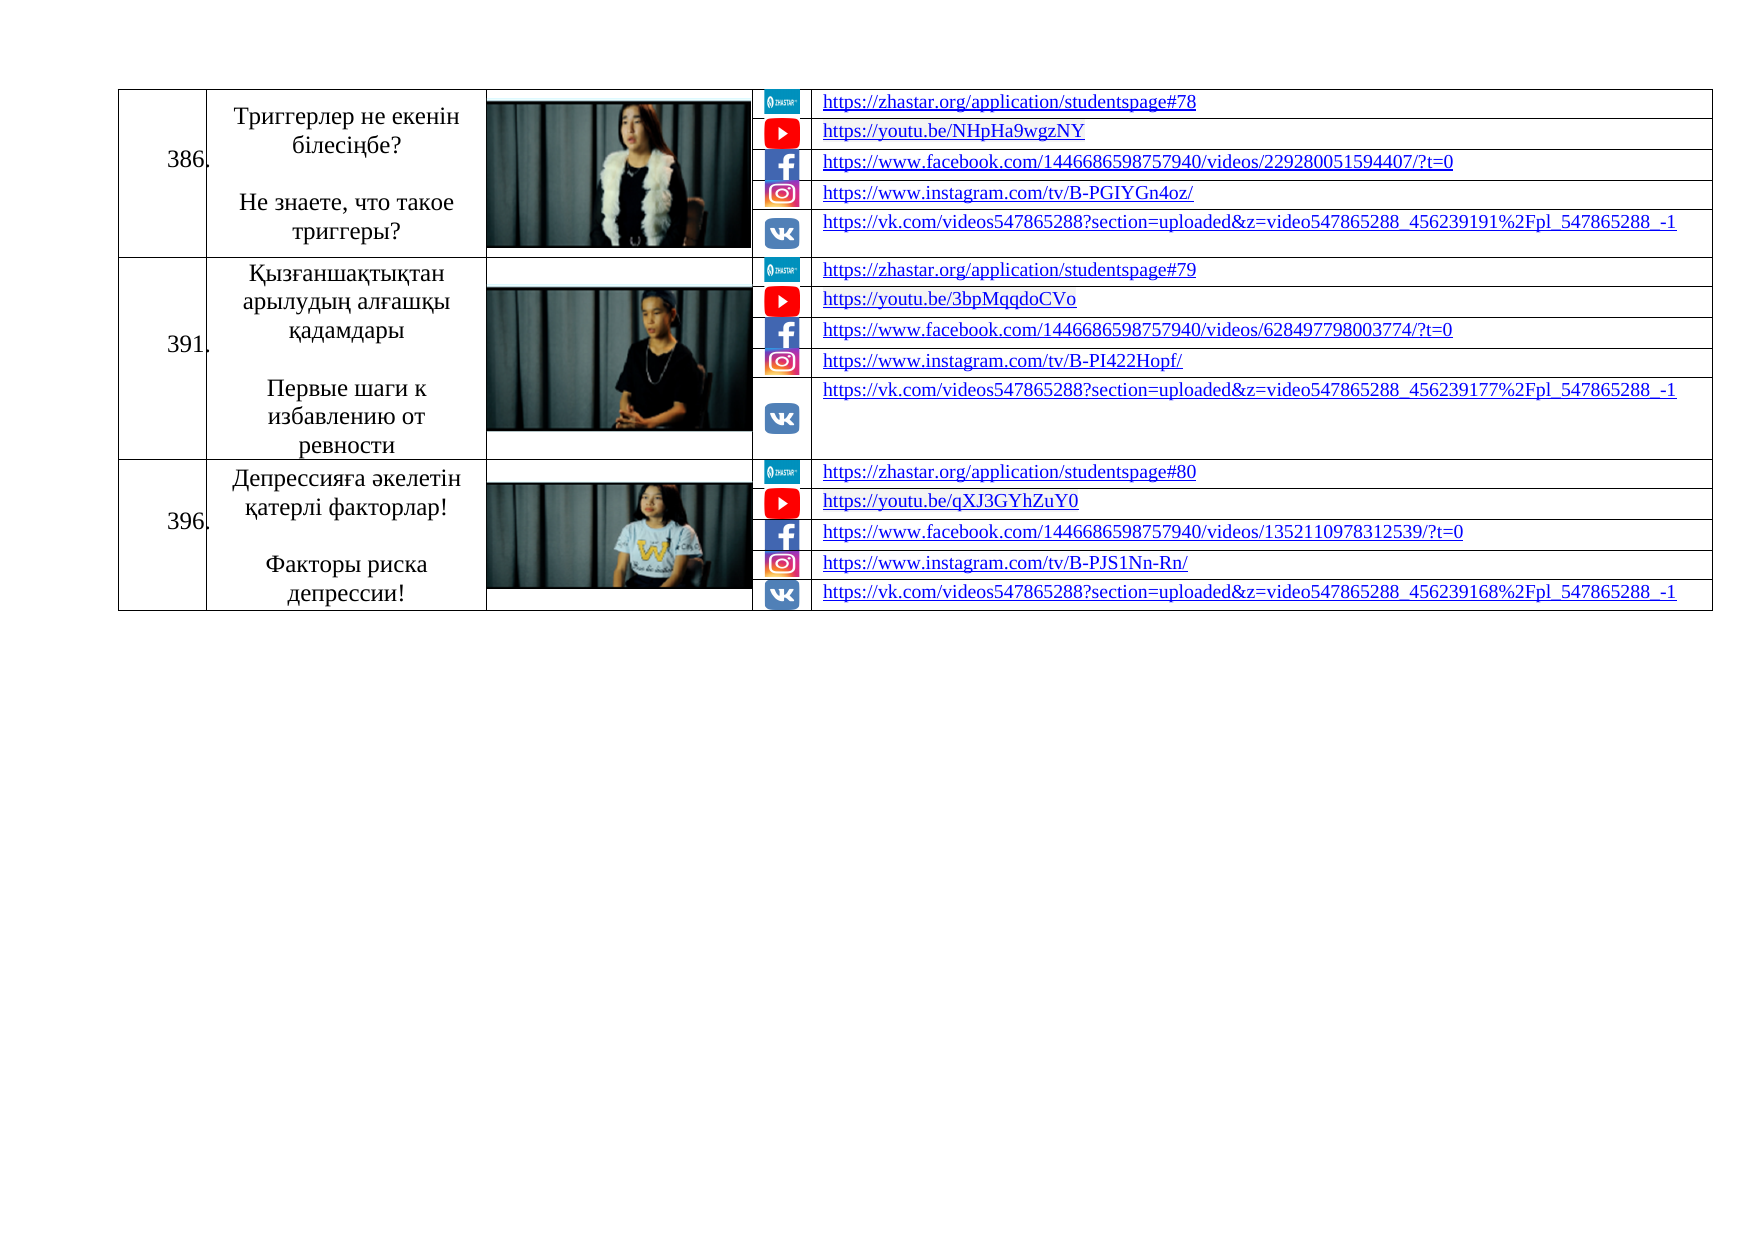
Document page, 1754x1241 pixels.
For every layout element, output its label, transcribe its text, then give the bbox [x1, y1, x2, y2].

table_cell https://www.instagram.com/tv/B-PJS1Nn-Rn/ [812, 551, 1712, 579]
table_cell [119, 460, 206, 610]
table_cell [753, 318, 764, 348]
table_cell [800, 580, 811, 610]
table_cell Депрессияға әкелетін қатерлі факторлар! Факторы риска депрессии! [207, 460, 486, 610]
table_cell Қызғаншақтықтан арылудың алғашқы қадамдары Первые шаги к избавлению от ревности [207, 258, 486, 459]
table_cell [753, 90, 811, 118]
table_cell [753, 551, 811, 579]
table_cell https://www.instagram.com/tv/B-PGIYGn4oz/ [812, 181, 1712, 209]
picture [768, 97, 773, 105]
table_cell https://youtu.be/qXJ3GYhZuY0 [812, 489, 1712, 519]
picture [768, 467, 773, 475]
picture [764, 218, 800, 249]
table_cell https://vk.com/videos547865288?section=uploaded&z=video547865288_456239168%2Fpl_547865288_-1 [812, 580, 1712, 610]
table_cell [753, 378, 811, 459]
picture [764, 118, 800, 207]
picture [764, 551, 800, 577]
table_cell [487, 258, 752, 284]
picture [486, 284, 753, 432]
table_cell [753, 580, 764, 610]
table_cell [800, 119, 811, 149]
table_cell [753, 258, 811, 286]
table_cell [753, 287, 764, 317]
table_cell https://youtu.be/3bpMqqdoCVo [812, 287, 1712, 317]
picture [768, 265, 773, 273]
table_cell [753, 349, 811, 377]
table_cell [800, 287, 811, 317]
table_cell [487, 589, 752, 610]
table_cell https://www.facebook.com/1446686598757940/videos/229280051594407/?t=0 [812, 150, 1712, 180]
table_cell https://youtu.be/NHpHa9wgzNY [812, 119, 1712, 149]
table_cell https://zhastar.org/application/studentspage#79 [812, 258, 1712, 286]
table_cell [487, 90, 752, 118]
picture [764, 286, 800, 375]
picture [764, 520, 800, 550]
table_cell [800, 318, 811, 348]
table_cell https://zhastar.org/application/studentspage#78 [812, 90, 1712, 118]
picture [764, 403, 800, 434]
picture [764, 580, 800, 610]
table_cell [800, 520, 811, 550]
table_cell [119, 258, 206, 459]
table_cell [753, 119, 764, 149]
table_cell https://www.facebook.com/1446686598757940/videos/1352110978312539/?t=0 [812, 520, 1712, 550]
table_cell https://www.instagram.com/tv/B-PI422Hopf/ [812, 349, 1712, 377]
table_cell [119, 90, 206, 257]
table_cell https://www.facebook.com/1446686598757940/videos/628497798003774/?t=0 [812, 318, 1712, 348]
table_cell [753, 489, 764, 519]
picture [764, 488, 800, 519]
table_cell [753, 520, 764, 550]
table_cell https://zhastar.org/application/studentspage#80 [812, 460, 1712, 488]
table_cell [487, 210, 752, 257]
table_cell [487, 460, 752, 481]
table_cell [753, 210, 811, 257]
table_cell Триггерлер не екенін білесіңбе? Не знаете, что такое триггеры? [207, 90, 486, 257]
table_cell [800, 150, 811, 180]
table_cell [753, 181, 811, 209]
table_cell [753, 150, 764, 180]
table_cell [800, 489, 811, 519]
table_cell [753, 460, 811, 488]
picture [486, 98, 751, 248]
table_cell https://vk.com/videos547865288?section=uploaded&z=video547865288_456239177%2Fpl_547865288_-1 [812, 378, 1712, 459]
table_cell https://vk.com/videos547865288?section=uploaded&z=video547865288_456239191%2Fpl_547865288_-1 [812, 210, 1712, 257]
picture [486, 481, 753, 589]
table_cell [487, 432, 752, 459]
